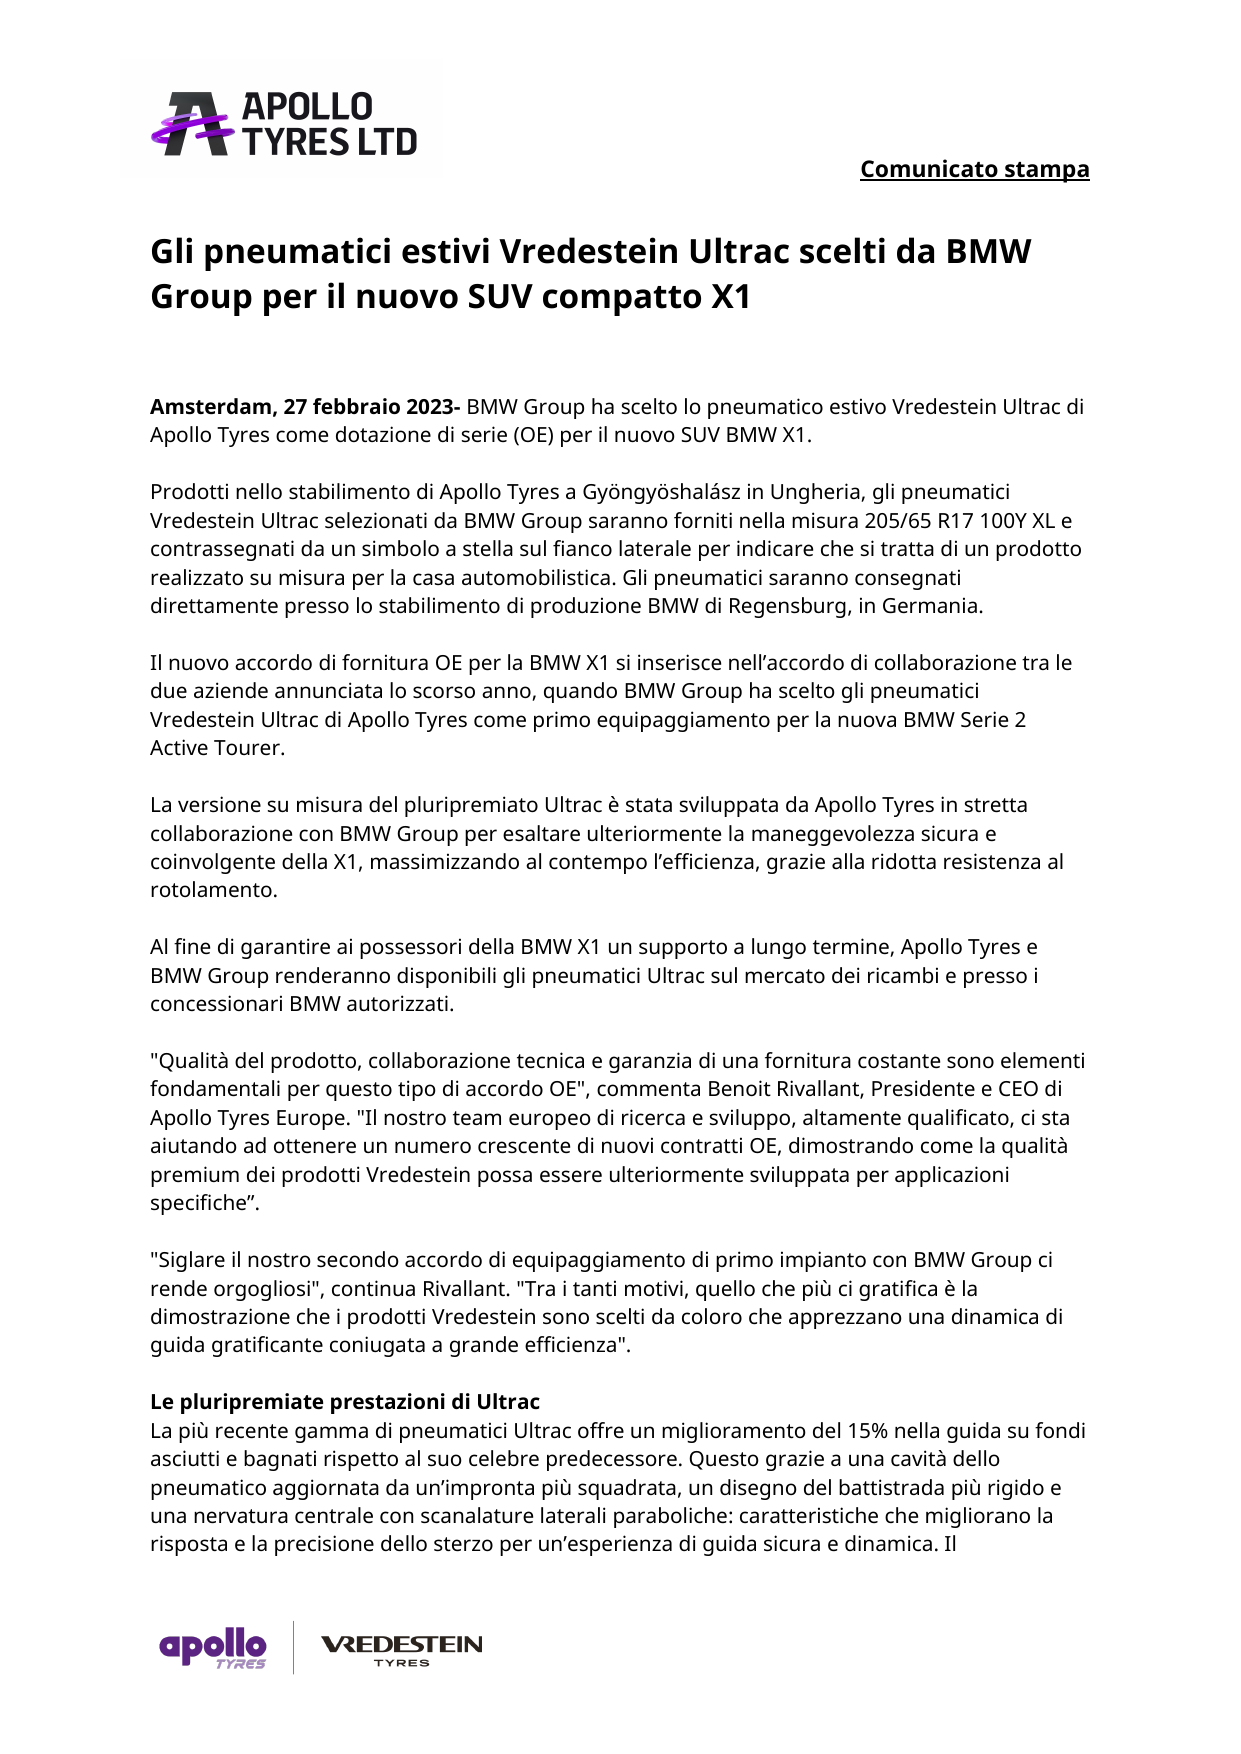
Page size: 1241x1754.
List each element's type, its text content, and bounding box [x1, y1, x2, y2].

text Il nuovo accordo di fornitura OE per la BMW X1 si inserisce nell’accordo di collaborazione tra le due aziende annunciata lo scorso anno, quando BMW Group ha scelto gli pneumatici Vredestein Ultrac di Apollo Tyres come primo equipaggiamento per la nuova BMW Serie 2 Active Tourer. [150, 648, 1090, 762]
text "Qualità del prodotto, collaborazione tecnica e garanzia di una fornitura costante sono elementi fondamentali per questo tipo di accordo OE", commenta Benoit Rivallant, Presidente e CEO di Apollo Tyres Europe. "Il nostro team europeo di ricerca e sviluppo, altamente qualificato, ci sta aiutando ad ottenere un numero crescente di nuovi contratti OE, dimostrando come la qualità premium dei prodotti Vredestein possa essere ulteriormente sviluppata per applicazioni specifiche”. [150, 1046, 1090, 1217]
text Al fine di garantire ai possessori della BMW X1 un supporto a lungo termine, Apollo Tyres e BMW Group renderanno disponibili gli pneumatici Ultrac sul mercato dei ricambi e presso i concessionari BMW autorizzati. [150, 932, 1090, 1018]
text Gli pneumatici estivi Vredestein Ultrac scelti da BMW Group per il nuovo SUV compatto X1 [150, 227, 1090, 318]
text Amsterdam, 27 febbraio 2023- BMW Group ha scelto lo pneumatico estivo Vredestein Ultrac di Apollo Tyres come dotazione di serie (OE) per il nuovo SUV BMW X1. [150, 392, 1090, 449]
text "Siglare il nostro secondo accordo di equipaggiamento di primo impianto con BMW Group ci rende orgogliosi", continua Rivallant. "Tra i tanti motivi, quello che più ci gratifica è la dimostrazione che i prodotti Vredestein sono scelti da coloro che apprezzano una dinamica di guida gratificante coniugata a grande efficienza". [150, 1245, 1090, 1359]
text La versione su misura del pluripremiato Ultrac è stata sviluppata da Apollo Tyres in stretta collaborazione con BMW Group per esaltare ulteriormente la maneggevolezza sicura e coinvolgente della X1, massimizzando al contempo l’efficienza, grazie alla ridotta resistenza al rotolamento. [150, 790, 1090, 904]
picture [150, 1608, 510, 1687]
text Prodotti nello stabilimento di Apollo Tyres a Gyöngyöshalász in Ungheria, gli pneumatici Vredestein Ultrac selezionati da BMW Group saranno forniti nella misura 205/65 R17 100Y XL e contrassegnati da un simbolo a stella sul fianco laterale per indicare che si tratta di un prodotto realizzato su misura per la casa automobilistica. Gli pneumatici saranno consegnati direttamente presso lo stabilimento di produzione BMW di Regensburg, in Germania. [150, 477, 1090, 619]
text Le pluripremiate prestazioni di Ultrac [150, 1387, 1090, 1416]
picture [120, 59, 444, 178]
